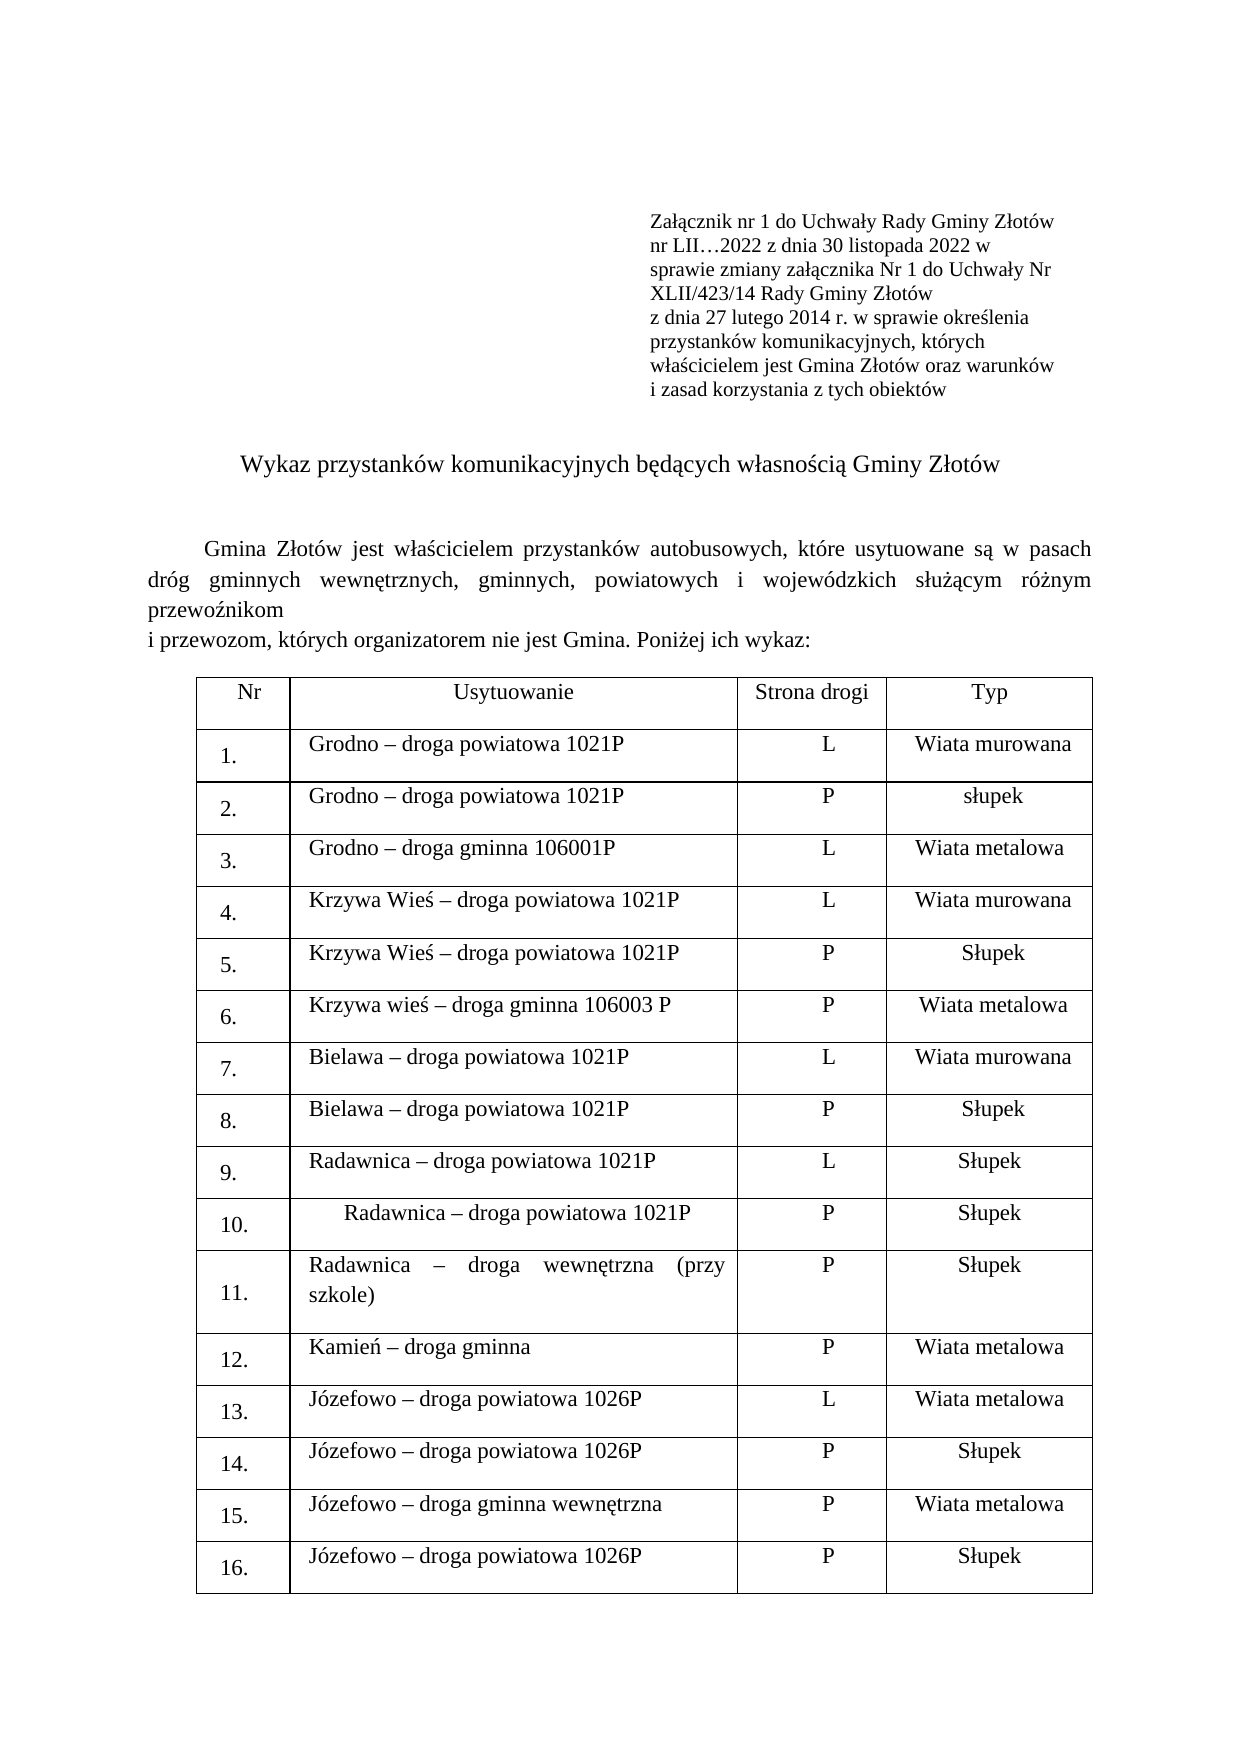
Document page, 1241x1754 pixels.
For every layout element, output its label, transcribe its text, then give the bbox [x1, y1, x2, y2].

table_cell [197, 1251, 289, 1332]
table_cell Wiata metalowa [887, 1490, 1092, 1541]
table_header Nr [197, 678, 289, 729]
table_header Usytuowanie [291, 678, 737, 729]
table_cell P [738, 1251, 886, 1332]
table_cell P [738, 1095, 886, 1146]
table_cell Krzywa Wieś – droga powiatowa 1021P [291, 939, 737, 990]
table_cell [197, 1043, 289, 1094]
table_cell [197, 835, 289, 886]
table_cell Radawnica – droga powiatowa 1021P [291, 1199, 737, 1250]
table_header Typ [887, 678, 1092, 729]
table_cell Wiata metalowa [887, 1386, 1092, 1437]
table_cell Wiata metalowa [887, 1334, 1092, 1384]
table_cell [197, 991, 289, 1042]
table_cell P [738, 783, 886, 833]
table_cell P [738, 1438, 886, 1489]
table_cell Wiata murowana [887, 887, 1092, 938]
table_header Strona drogi [738, 678, 886, 729]
table_cell Józefowo – droga gminna wewnętrzna [291, 1490, 737, 1541]
table_cell Grodno – droga gminna 106001P [291, 835, 737, 886]
table_cell L [738, 1043, 886, 1094]
text Gmina Złotów jest właścicielem przystanków autobusowych, które usytuowane są w pasach dróg gminnych wewnętrznych, gminnych, powiatowych i wojewódzkich służącym różnym przewoźnikom i przewozom, których organizatorem nie jest Gmina. Poniżej ich wykaz: [148, 536, 1093, 652]
table_cell Słupek [887, 1251, 1092, 1332]
table_cell L [738, 887, 886, 938]
table_cell Wiata metalowa [887, 835, 1092, 886]
table_cell Wiata murowana [887, 1043, 1092, 1094]
table_cell Słupek [887, 1438, 1092, 1489]
table_cell P [738, 1199, 886, 1250]
table_cell [197, 783, 289, 833]
table_cell P [738, 1334, 886, 1384]
table_cell [197, 1199, 289, 1250]
table_cell L [738, 835, 886, 886]
table_cell Słupek [887, 1147, 1092, 1198]
table_cell Wiata metalowa [887, 991, 1092, 1042]
table_cell P [738, 1490, 886, 1541]
text Wykaz przystanków komunikacyjnych będących własnością Gminy Złotów [148, 449, 1093, 478]
table_cell Bielawa – droga powiatowa 1021P [291, 1095, 737, 1146]
table_cell [197, 1147, 289, 1198]
table_cell L [738, 1386, 886, 1437]
table_cell Józefowo – droga powiatowa 1026P [291, 1438, 737, 1489]
table_cell [197, 1386, 289, 1437]
table_cell Radawnica – droga powiatowa 1021P [291, 1147, 737, 1198]
table_cell [197, 939, 289, 990]
table_cell L [738, 1147, 886, 1198]
table_cell [197, 887, 289, 938]
table_cell Grodno – droga powiatowa 1021P [291, 783, 737, 833]
table_cell Grodno – droga powiatowa 1021P [291, 730, 737, 781]
table_cell Radawnica – droga wewnętrzna (przy szkole) [291, 1251, 737, 1332]
table_cell [197, 1334, 289, 1384]
table_cell Krzywa wieś – droga gminna 106003 P [291, 991, 737, 1042]
table_cell słupek [887, 783, 1092, 833]
table_cell [197, 1542, 289, 1593]
table_cell Wiata murowana [887, 730, 1092, 781]
table_cell [197, 730, 289, 781]
table_cell Słupek [887, 939, 1092, 990]
table_cell Słupek [887, 1095, 1092, 1146]
table_cell [197, 1095, 289, 1146]
table_cell Słupek [887, 1542, 1092, 1593]
table_cell [197, 1438, 289, 1489]
table_cell Bielawa – droga powiatowa 1021P [291, 1043, 737, 1094]
table_cell P [738, 939, 886, 990]
table_cell P [738, 991, 886, 1042]
table_cell P [738, 1542, 886, 1593]
table_cell Krzywa Wieś – droga powiatowa 1021P [291, 887, 737, 938]
table_cell Józefowo – droga powiatowa 1026P [291, 1542, 737, 1593]
table_cell L [738, 730, 886, 781]
table_cell Kamień – droga gminna [291, 1334, 737, 1384]
table_cell Józefowo – droga powiatowa 1026P [291, 1386, 737, 1437]
table_cell [197, 1490, 289, 1541]
table_cell Słupek [887, 1199, 1092, 1250]
